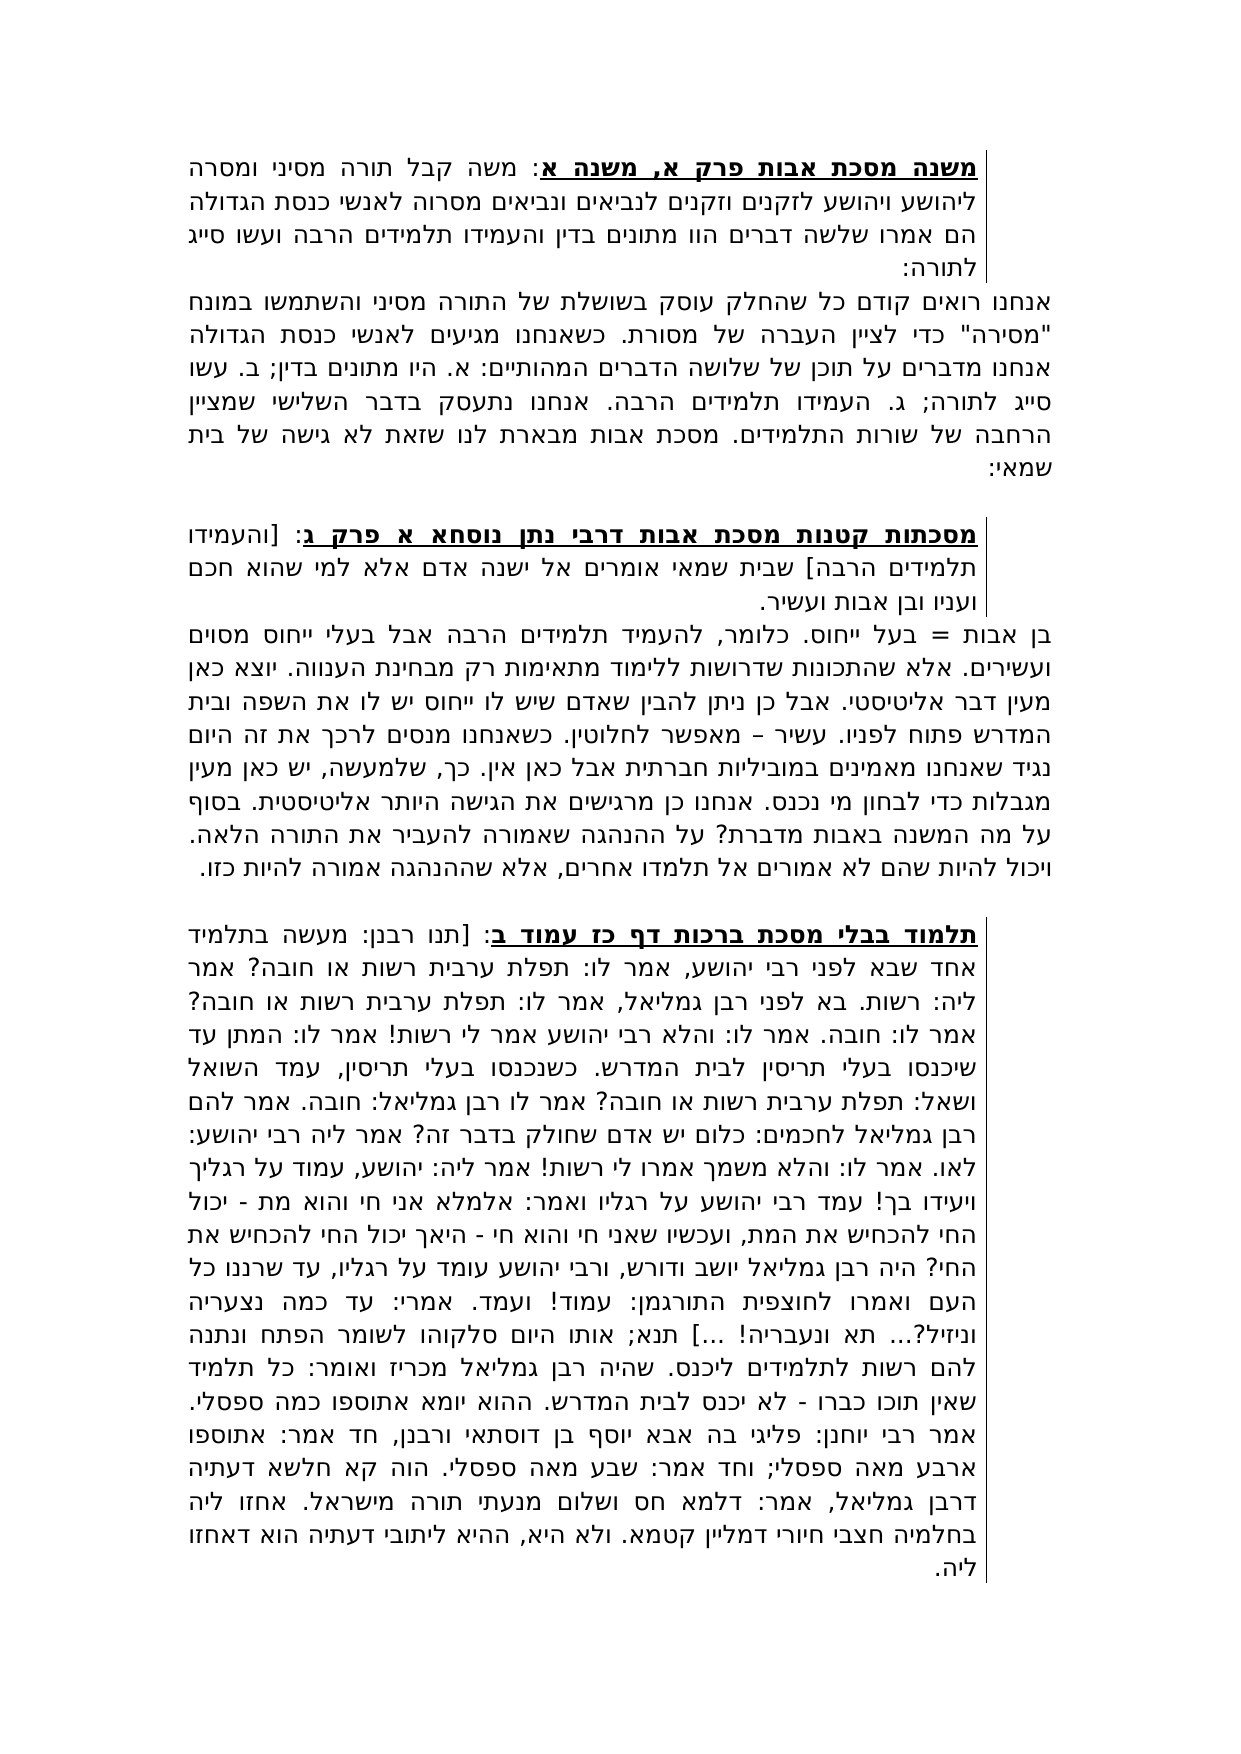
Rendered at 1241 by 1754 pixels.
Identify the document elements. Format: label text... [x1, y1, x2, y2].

list מסכתות קטנות מסכת אבות דרבי נתן נוסחא א פרק ג: [והעמידו תלמידים הרבה] שבית שמאי אומרים אל ישנה אדם אלא למי שהוא חכם ועניו ובן אבות ועשיר. [187, 517, 986, 617]
list משנה מסכת אבות פרק א, משנה א: משה קבל תורה מסיני ומסרה ליהושע ויהושע לזקנים וזקנים לנביאים ונביאים מסרוה לאנשי כנסת הגדולה הם אמרו שלשה דברים הוו מתונים בדין והעמידו תלמידים הרבה ועשו סייג לתורה: [187, 150, 986, 283]
text אנחנו רואים קודם כל שהחלק עוסק בשושלת של התורה מסיני והשתמשו במונח "מסירה" כדי לציין העברה של מסורת. כשאנחנו מגיעים לאנשי כנסת הגדולה אנחנו מדברים על תוכן של שלושה הדברים המהותיים: א. היו מתונים בדין; ב. עשו סייג לתורה; ג. העמידו תלמידים הרבה. אנחנו נתעסק בדבר השלישי שמציין הרחבה של שורות התלמידים. מסכת אבות מבארת לנו שזאת לא גישה של בית שמאי: [187, 283, 1053, 483]
text בן אבות = בעל ייחוס. כלומר, להעמיד תלמידים הרבה אבל בעלי ייחוס מסוים ועשירים. אלא שהתכונות שדרושות ללימוד מתאימות רק מבחינת הענווה. יוצא כאן מעין דבר אליטיסטי. אבל כן ניתן להבין שאדם שיש לו ייחוס יש לו את השפה ובית המדרש פתוח לפניו. עשיר – מאפשר לחלוטין. כשאנחנו מנסים לרכך את זה היום נגיד שאנחנו מאמינים במוביליות חברתית אבל כאן אין. כך, שלמעשה, יש כאן מעין מגבלות כדי לבחון מי נכנס. אנחנו כן מרגישים את הגישה היותר אליטיסטית. בסוף על מה המשנה באבות מדברת? על ההנהגה שאמורה להעביר את התורה הלאה. ויכול להיות שהם לא אמורים אל תלמדו אחרים, אלא שההנהגה אמורה להיות כזו. [187, 617, 1053, 883]
list תלמוד בבלי מסכת ברכות דף כז עמוד ב: [תנו רבנן: מעשה בתלמיד אחד שבא לפני רבי יהושע, אמר לו: תפלת ערבית רשות או חובה? אמר ליה: רשות. בא לפני רבן גמליאל, אמר לו: תפלת ערבית רשות או חובה? אמר לו: חובה. אמר לו: והלא רבי יהושע אמר לי רשות! אמר לו: המתן עד שיכנסו בעלי תריסין לבית המדרש. כשנכנסו בעלי תריסין, עמד השואל ושאל: תפלת ערבית רשות או חובה? אמר לו רבן גמליאל: חובה. אמר להם רבן גמליאל לחכמים: כלום יש אדם שחולק בדבר זה? אמר ליה רבי יהושע: לאו. אמר לו: והלא משמך אמרו לי רשות! אמר ליה: יהושע, עמוד על רגליך ויעידו בך! עמד רבי יהושע על רגליו ואמר: אלמלא אני חי והוא מת - יכול החי להכחיש את המת, ועכשיו שאני חי והוא חי - היאך יכול החי להכחיש את החי? היה רבן גמליאל יושב ודורש, ורבי יהושע עומד על רגליו, עד שרננו כל העם ואמרו לחוצפית התורגמן: עמוד! ועמד. אמרי: עד כמה נצעריה וניזיל?... תא ונעבריה! ...] תנא; אותו היום סלקוהו לשומר הפתח ונתנה להם רשות לתלמידים ליכנס. שהיה רבן גמליאל מכריז ואומר: כל תלמיד שאין תוכו כברו - לא יכנס לבית המדרש. ההוא יומא אתוספו כמה ספסלי. אמר רבי יוחנן: פליגי בה אבא יוסף בן דוסתאי ורבנן, חד אמר: אתוספו ארבע מאה ספסלי; וחד אמר: שבע מאה ספסלי. הוה קא חלשא דעתיה דרבן גמליאל, אמר: דלמא חס ושלום מנעתי תורה מישראל. אחזו ליה בחלמיה חצבי חיורי דמליין קטמא. ולא היא, ההיא ליתובי דעתיה הוא דאחזו ליה. [187, 917, 986, 1583]
